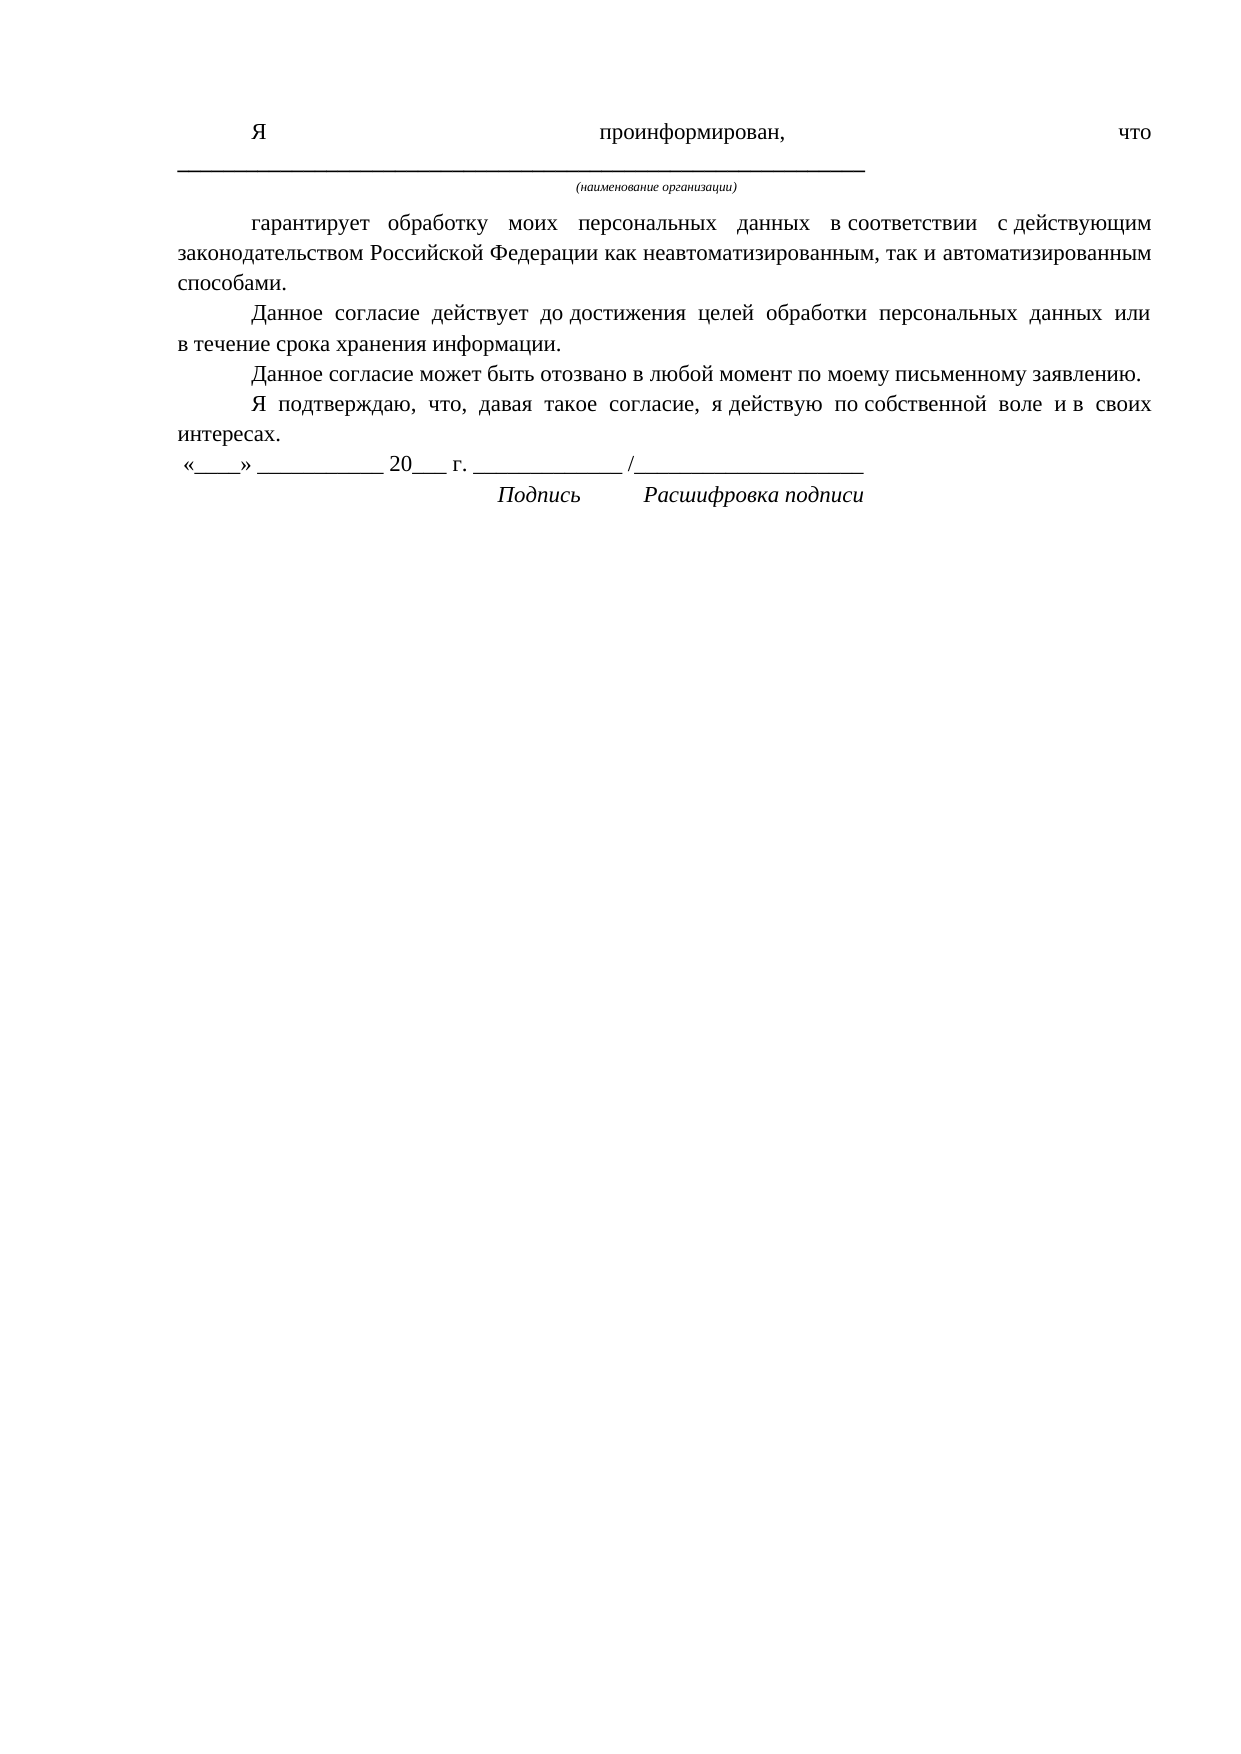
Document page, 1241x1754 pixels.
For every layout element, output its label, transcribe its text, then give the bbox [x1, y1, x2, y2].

text (наименование организации) [177, 178, 1152, 205]
text Данное согласие действует до достижения целей обработки персональных данных или в течение срока хранения информации. [177, 299, 1152, 356]
text Подпись Расшифровка подписи [177, 481, 1152, 507]
text Данное согласие может быть отозвано в любой момент по моему письменному заявлению. [177, 360, 1152, 386]
text гарантирует обработку моих персональных данных в соответствии с действующим законодательством Российской Федерации как неавтоматизированным, так и автоматизированным способами. [177, 209, 1152, 296]
text «____» ___________ 20___ г. _____________ /____________________ [177, 450, 1152, 477]
text Я подтверждаю, что, давая такое согласие, я действую по собственной воле и в своих интересах. [177, 390, 1152, 447]
text Я проинформирован, что ____________________________________________________________ [177, 118, 1152, 175]
